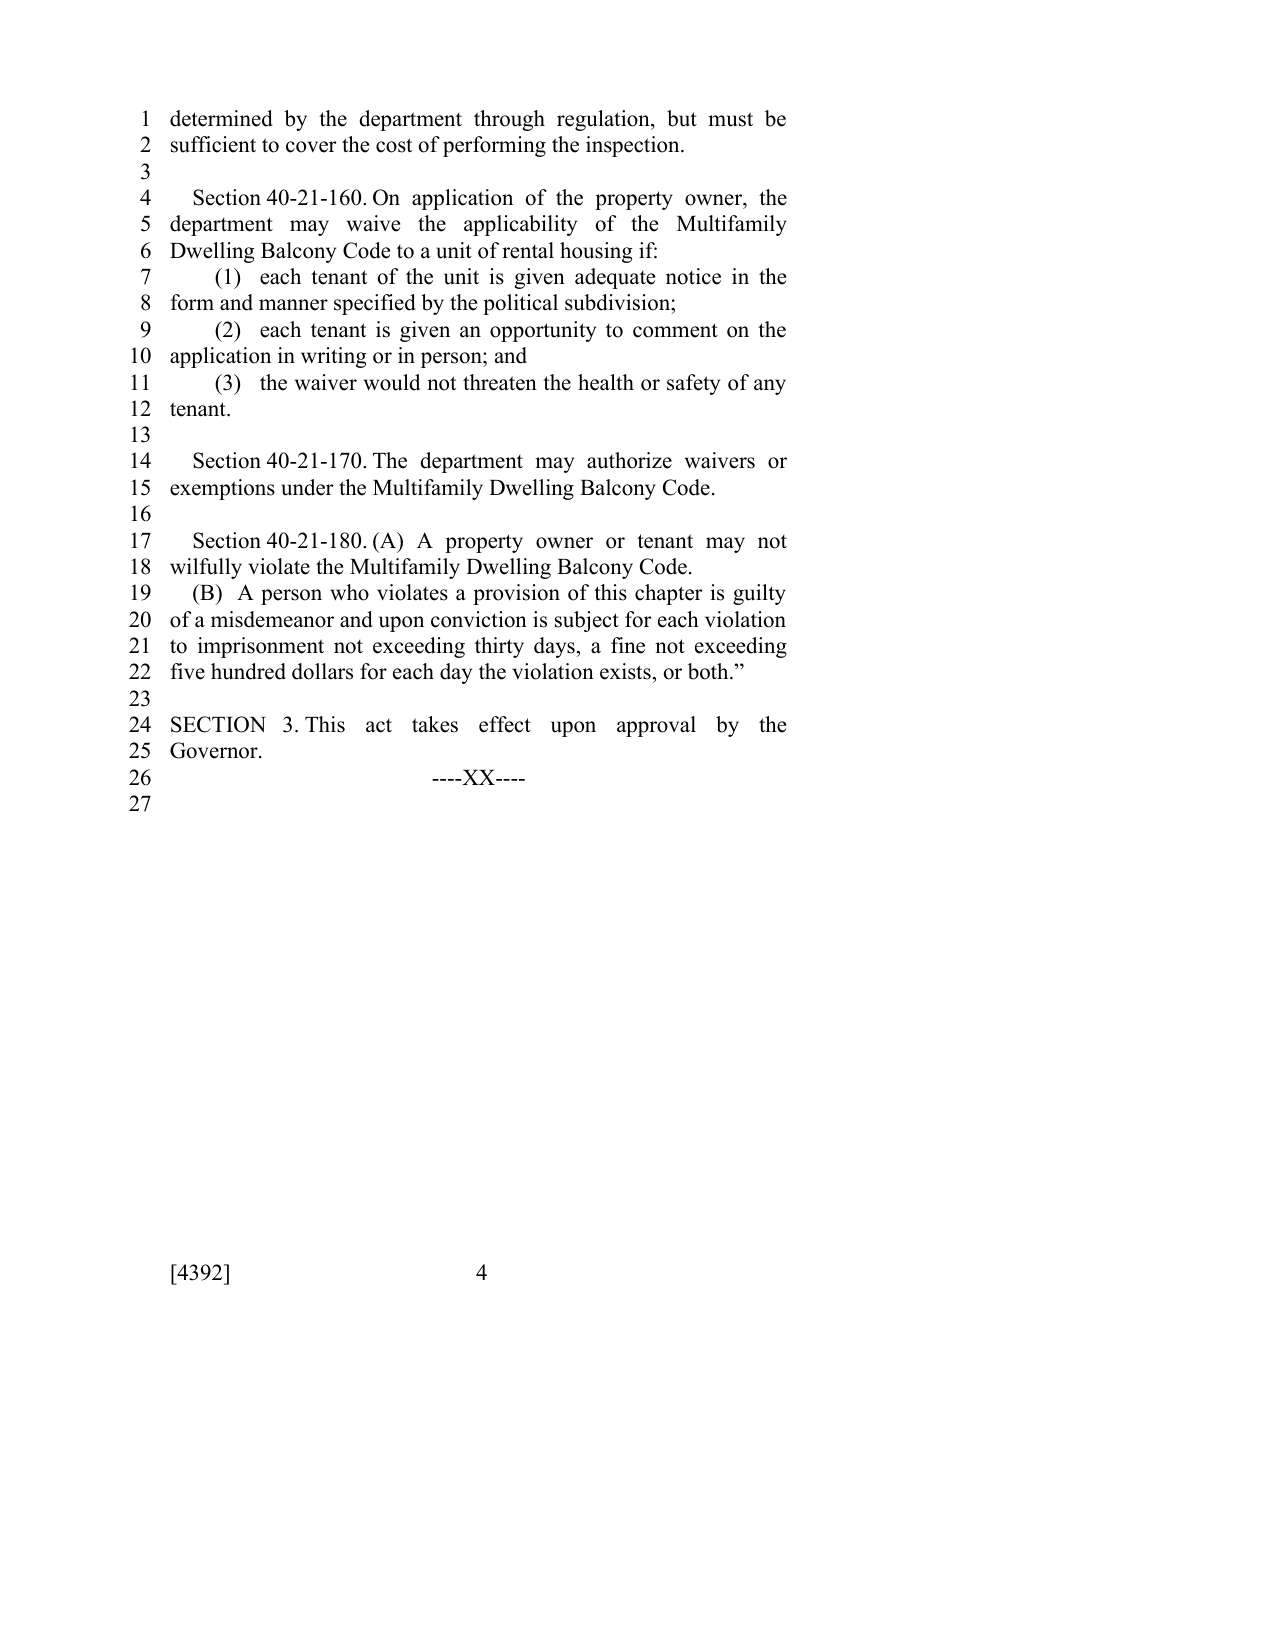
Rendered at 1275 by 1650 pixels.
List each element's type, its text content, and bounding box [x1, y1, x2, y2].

text (3) the waiver would not threaten the health or safety of any tenant. [169, 368, 787, 421]
text Section 40-21-170. The department may authorize waivers or exemptions under the Multifamily Dwelling Balcony Code. [169, 448, 787, 500]
text SECTION 3. This act takes effect upon approval by the Governor. [169, 711, 787, 764]
text Section 40-21-180. (A) A property owner or tenant may not wilfully violate the Multifamily Dwelling Balcony Code. [169, 527, 787, 579]
text Section 40-21-160. On application of the property owner, the department may waive the applicability of the Multifamily Dwelling Balcony Code to a unit of rental housing if: [169, 184, 787, 263]
text (B) A person who violates a provision of this chapter is guilty of a misdemeanor and upon conviction is subject for each violation to imprisonment not exceeding thirty days, a fine not exceeding five hundred dollars for each day the violation exists, or both.” [169, 579, 787, 685]
text (2) each tenant is given an opportunity to comment on the application in writing or in person; and [169, 316, 787, 368]
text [169, 105, 787, 158]
text ----XX---- [169, 764, 787, 790]
text (1) each tenant of the unit is given adequate notice in the form and manner specified by the political subdivision; [169, 263, 787, 316]
